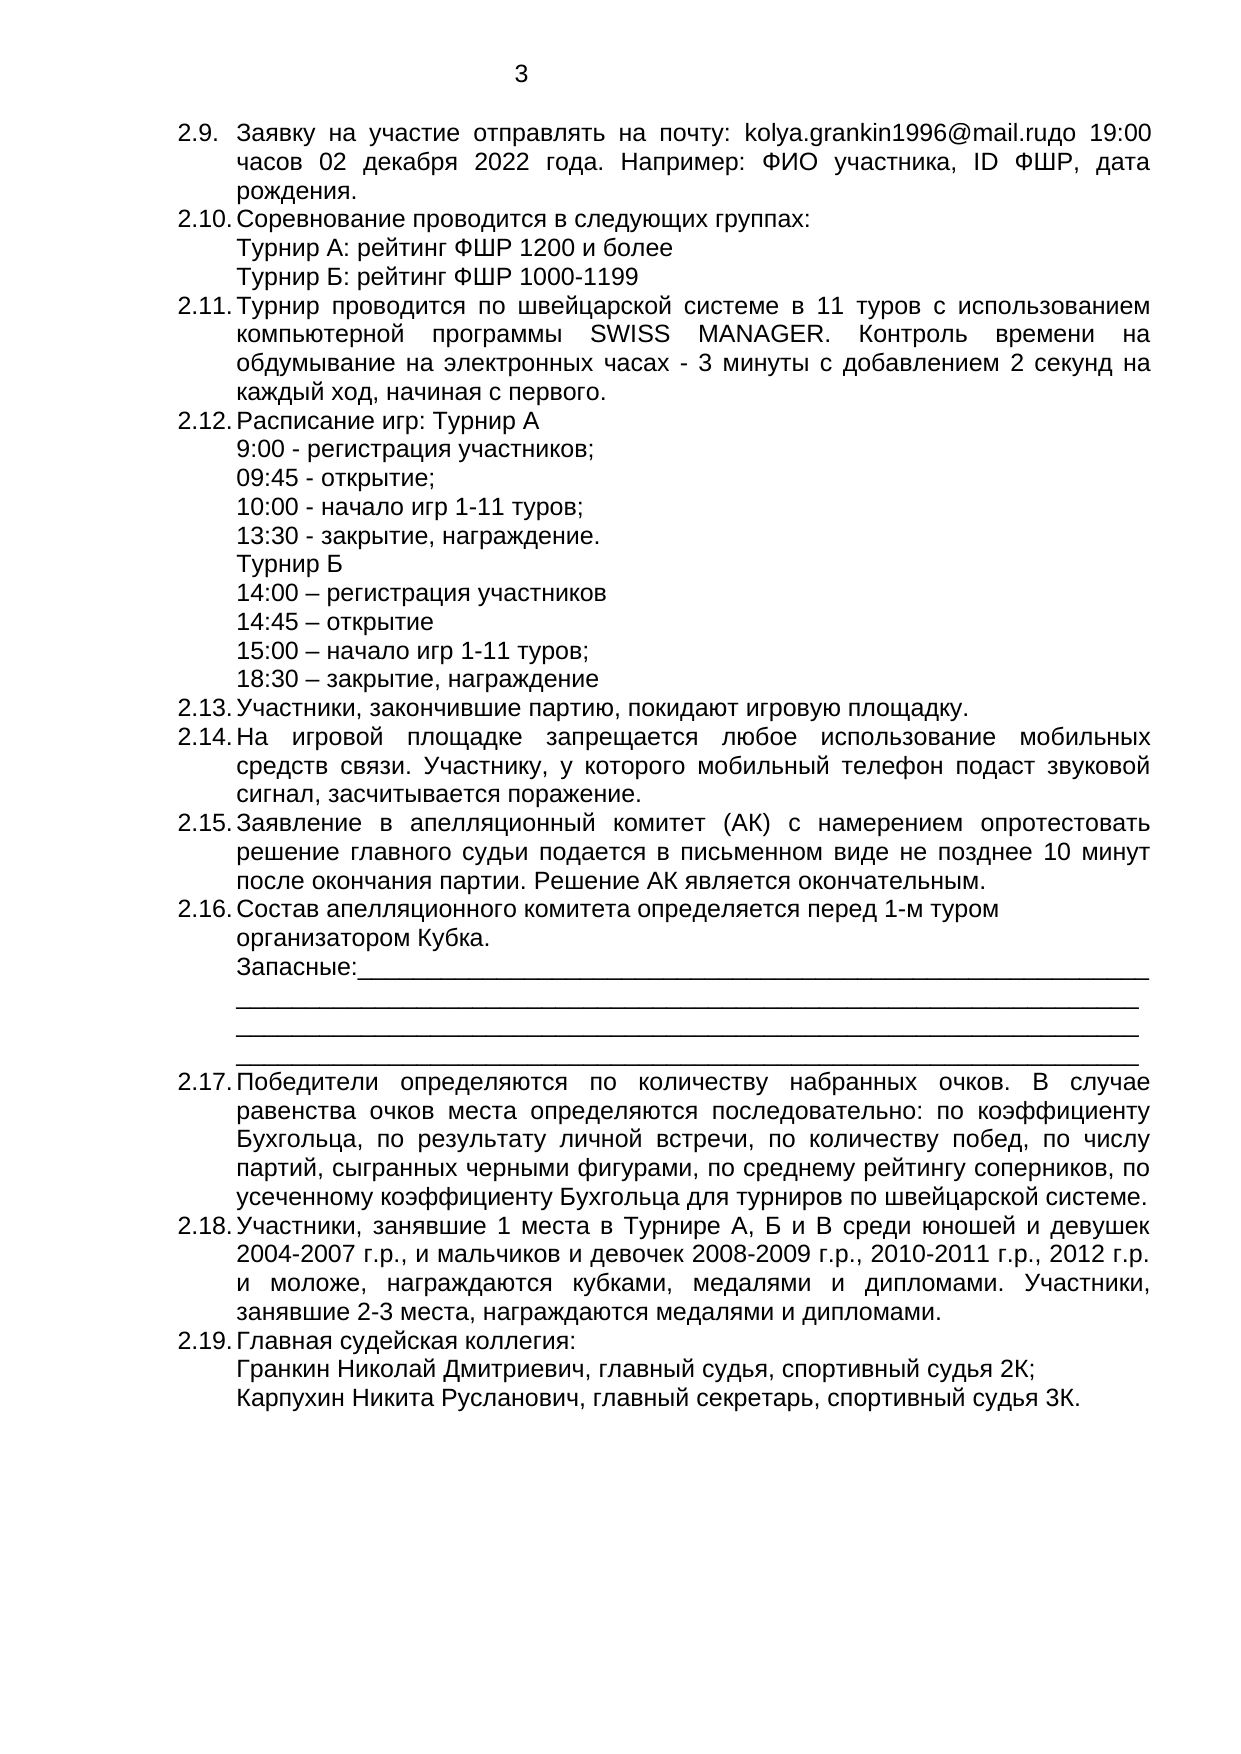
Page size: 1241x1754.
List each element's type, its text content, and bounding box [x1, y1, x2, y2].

list 9:00 - регистрация участников; [236, 434, 1152, 463]
list 13:30 - закрытие, награждение. [236, 521, 1152, 549]
list 18:30 – закрытие, награждение [236, 664, 1152, 693]
list 15:00 – начало игр 1-11 туров; [236, 636, 1152, 664]
list 10:00 - начало игр 1-11 туров; [236, 492, 1152, 521]
list Заявление в апелляционный комитет (АК) с намерением опротестовать решение главного судьи подается в письменном виде не позднее 10 минут после окончания партии. Решение АК является окончательным. [177, 808, 1152, 894]
list Соревнование проводится в следующих группах: [177, 204, 1152, 233]
list Турнир А: рейтинг ФШР 1200 и более [236, 233, 1152, 262]
list Турнир Б [236, 549, 1152, 578]
list Участники, закончившие партию, покидают игровую площадку. [177, 693, 1152, 722]
list 14:45 – открытие [236, 607, 1152, 636]
list 14:00 – регистрация участников [236, 578, 1152, 607]
list Турнир проводится по швейцарской системе в 11 туров с использованием компьютерной программы SWISS MANAGER. Контроль времени на обдумывание на электронных часах - 3 минуты с добавлением 2 секунд на каждый ход, начиная с первого. [177, 291, 1152, 406]
list Заявку на участие отправлять на почту: kolya.grankin1996@mail.ruдо 19:00 часов 02 декабря 2022 года. Например: ФИО участника, ID ФШР, дата рождения. [177, 118, 1152, 204]
list Главная судейская коллегия: [177, 1326, 1152, 1354]
text 09:45 - открытие; [236, 463, 1152, 492]
text Карпухин Никита Русланович, главный секретарь, спортивный судья 3К. [177, 1383, 1152, 1412]
list Состав апелляционного комитета определяется перед 1-м туром организатором Кубка. [177, 894, 1152, 952]
list Турнир Б: рейтинг ФШР 1000-1199 [236, 262, 1152, 291]
list На игровой площадке запрещается любое использование мобильных средств связи. Участнику, у которого мобильный телефон подаст звуковой сигнал, засчитывается поражение. [177, 722, 1152, 808]
list Участники, занявшие 1 места в Турнире А, Б и В среди юношей и девушек 2004-2007 г.р., и мальчиков и девочек 2008-2009 г.р., 2010-2011 г.р., 2012 г.р. и моложе, награждаются кубками, медалями и дипломами. Участники, занявшие 2-3 места, награждаются медалями и дипломами. [177, 1211, 1152, 1326]
list Расписание игр: Турнир А [177, 406, 1152, 434]
list Победители определяются по количеству набранных очков. В случае равенства очков места определяются последовательно: по коэффициенту Бухгольца, по результату личной встречи, по количеству побед, по числу партий, сыгранных черными фигурами, по среднему рейтингу соперников, по усеченному коэффициенту Бухгольца для турниров по швейцарской системе. [177, 1067, 1152, 1211]
list Запасные:____________________________________________________________________________________________________________________________________________________________________________________________________________________________________________________________ [236, 952, 1152, 1067]
text Гранкин Николай Дмитриевич, главный судья, спортивный судья 2К; [177, 1354, 1152, 1383]
